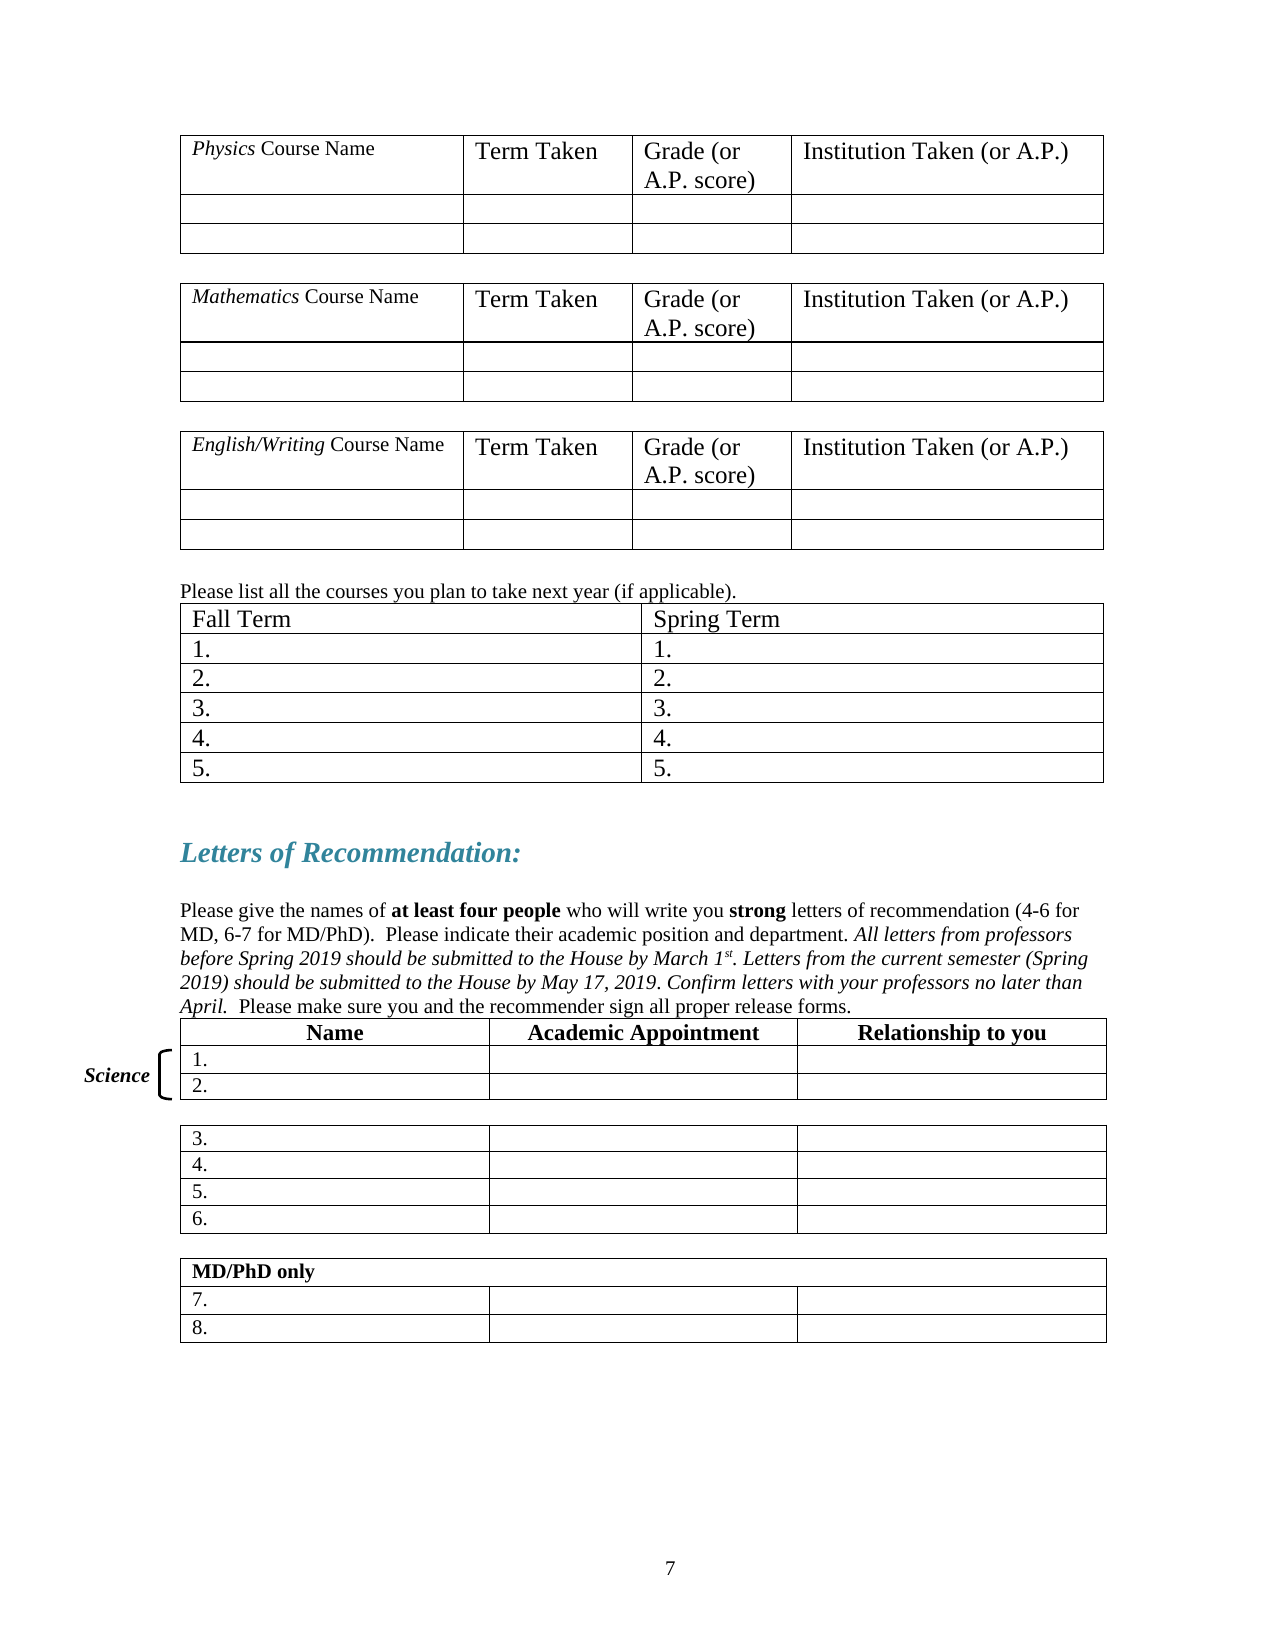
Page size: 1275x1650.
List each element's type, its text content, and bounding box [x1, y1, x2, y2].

table_cell [792, 195, 1103, 223]
table_header English/Writing Course Name [181, 432, 463, 489]
table_cell 1. [642, 634, 1103, 662]
table_cell [490, 1046, 797, 1072]
table_cell [464, 372, 632, 401]
table_header Grade (or A.P. score) [633, 432, 791, 489]
table_header Name [181, 1019, 489, 1045]
table_header Grade (or A.P. score) [633, 284, 791, 341]
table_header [633, 136, 791, 193]
table_cell 6. [181, 1206, 489, 1233]
table_cell [464, 224, 632, 253]
table_cell [633, 490, 791, 519]
table_header Term Taken [464, 136, 632, 193]
table_cell [181, 195, 463, 223]
table_cell 4. [181, 1152, 489, 1178]
text Please list all the courses you plan to take next year (if applicable). [180, 579, 1095, 603]
table_cell [798, 1179, 1106, 1204]
table_cell [490, 1287, 797, 1314]
table_cell [798, 1206, 1106, 1233]
table_cell 4. [642, 723, 1103, 752]
table_cell [464, 520, 632, 549]
table_cell [490, 1152, 797, 1178]
table_cell [633, 520, 791, 549]
table_cell [490, 1315, 797, 1342]
table_cell 5. [181, 1179, 489, 1204]
table_cell [464, 343, 632, 371]
table_cell [798, 1152, 1106, 1178]
table_cell 7. [181, 1287, 489, 1314]
table_header Mathematics Course Name [181, 284, 463, 341]
table_cell [181, 343, 463, 371]
table_header [490, 1126, 797, 1151]
table_cell [798, 1315, 1106, 1342]
table_cell [633, 372, 791, 401]
table_cell 1. [181, 634, 641, 662]
table_header Term Taken [464, 432, 632, 489]
table_cell 2. [642, 664, 1103, 692]
table_header Academic Appointment [490, 1019, 797, 1045]
table_cell 2. [181, 1074, 489, 1099]
table_cell [181, 520, 463, 549]
table_cell [792, 490, 1103, 519]
table_cell [181, 224, 463, 253]
table_cell [181, 372, 463, 401]
table_cell [633, 224, 791, 253]
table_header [792, 136, 1103, 193]
table_cell [798, 1046, 1106, 1072]
table_header Institution Taken (or A.P.) [792, 284, 1103, 341]
table_header Term Taken [464, 284, 632, 341]
table_header MD/PhD only [181, 1259, 1106, 1286]
table_cell 3. [181, 693, 641, 722]
table_cell [798, 1074, 1106, 1099]
table_header 3. [181, 1126, 489, 1151]
table_cell [490, 1179, 797, 1204]
table_cell [464, 195, 632, 223]
table_cell [490, 1074, 797, 1099]
table_cell [792, 224, 1103, 253]
text Please give the names of at least four people who will write you strong letters of recommendation (4-6 for MD, 6-7 for MD/PhD). Please indicate their academic position and department. All letters from professors before Spring 2019 should be submitted to the House by March 1st. Letters from the current semester (Spring 2019) should be submitted to the House by May 17, 2019. Confirm letters with your professors no later than April. Please make sure you and the recommender sign all proper release forms. [180, 898, 1095, 1018]
table_cell [792, 372, 1103, 401]
text Letters of Recommendation: [180, 835, 1095, 869]
table_header Physics Course Name [181, 136, 463, 193]
table_cell 5. [181, 753, 641, 782]
table_cell [792, 520, 1103, 549]
table_cell [798, 1287, 1106, 1314]
table_cell [490, 1206, 797, 1233]
table_cell [633, 195, 791, 223]
table_cell 1. [181, 1046, 489, 1072]
table_header Institution Taken (or A.P.) [792, 432, 1103, 489]
table_cell 5. [642, 753, 1103, 782]
table_header Fall Term [181, 604, 641, 633]
table_header Relationship to you [798, 1019, 1106, 1045]
table_cell [792, 343, 1103, 371]
table_header [798, 1126, 1106, 1151]
table_header Spring Term [642, 604, 1103, 633]
table_cell [633, 343, 791, 371]
table_cell 4. [181, 723, 641, 752]
table_cell 2. [181, 664, 641, 692]
table_cell 8. [181, 1315, 489, 1342]
table_cell [464, 490, 632, 519]
table_cell [181, 490, 463, 519]
table_cell 3. [642, 693, 1103, 722]
